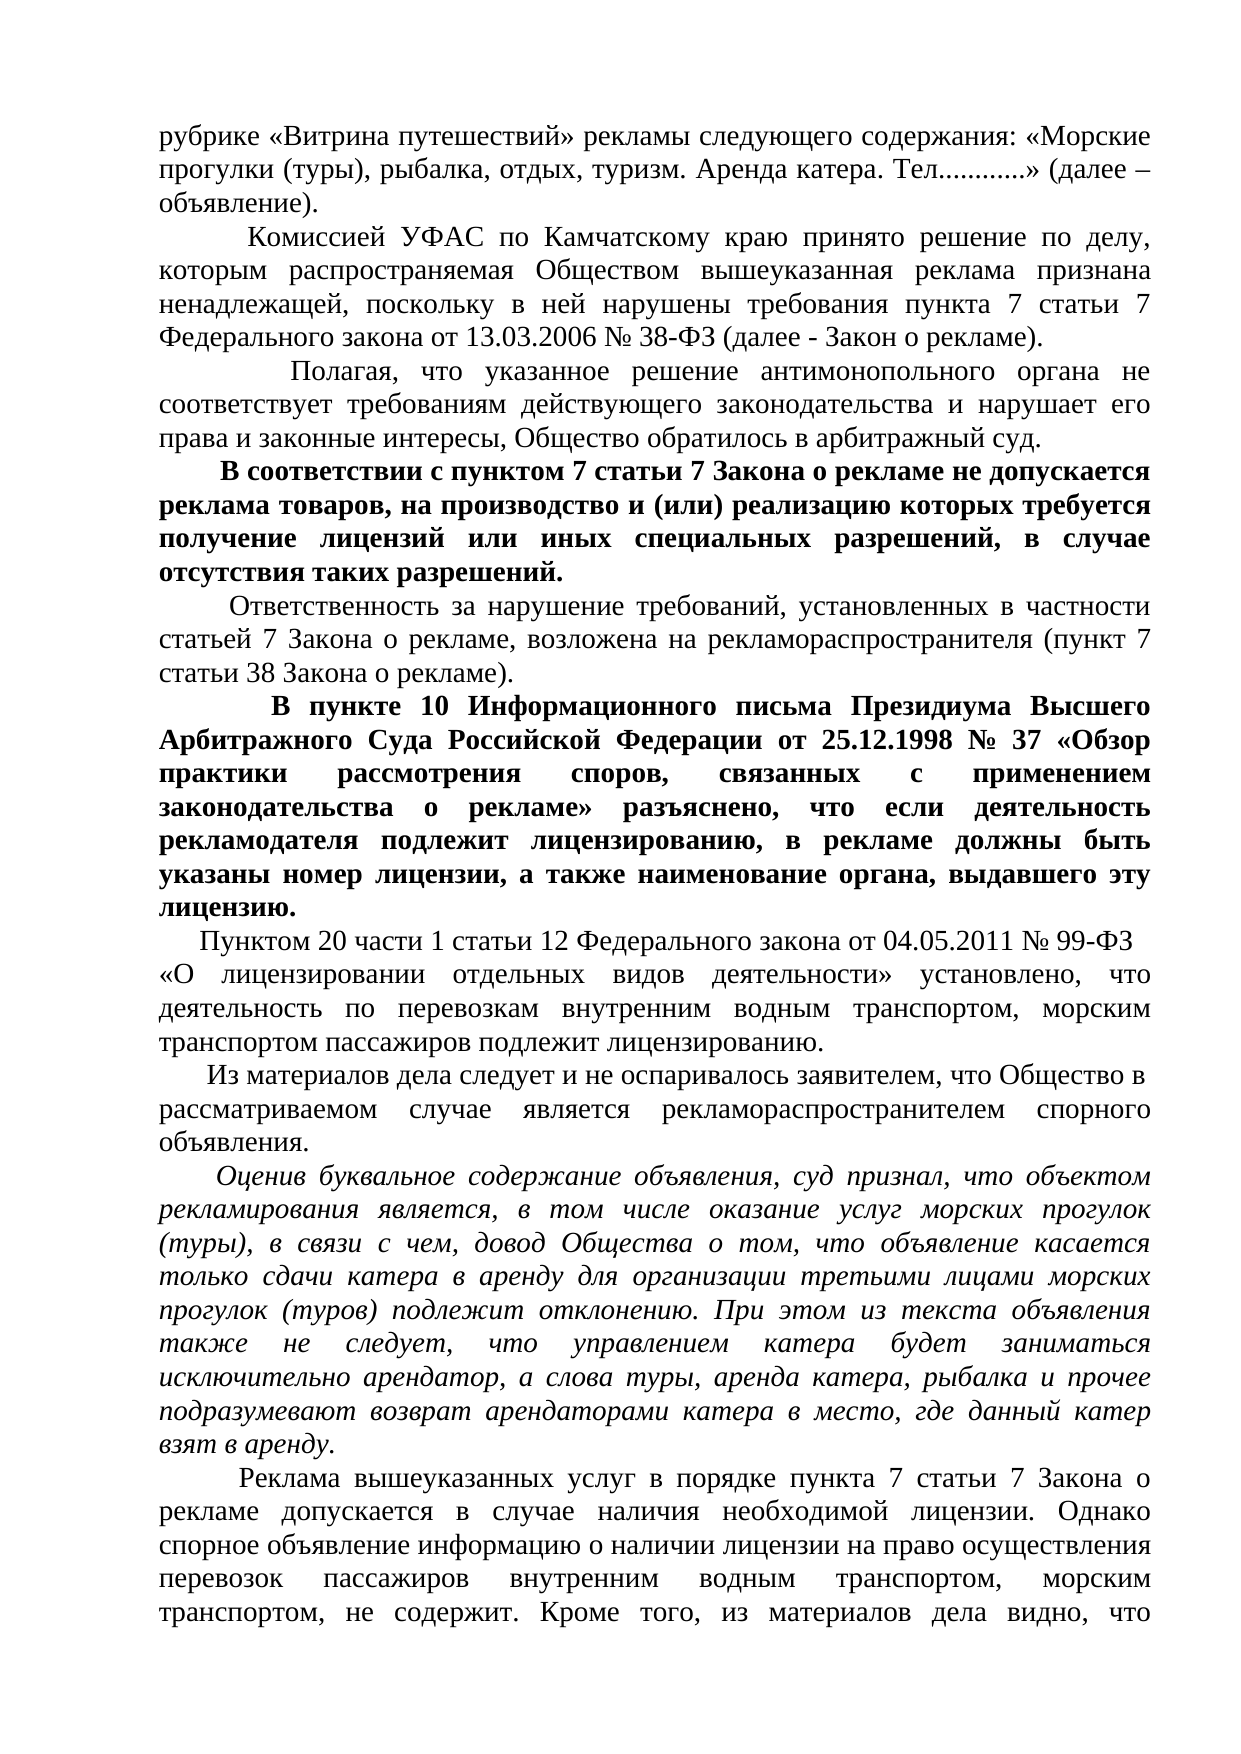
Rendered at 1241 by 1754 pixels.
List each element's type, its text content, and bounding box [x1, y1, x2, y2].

text «О лицензировании отдельных видов деятельности» установлено, что деятельность по перевозкам внутренним водным транспортом, морским транспортом пассажиров подлежит лицензированию. [158, 957, 1152, 1057]
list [121, 118, 1152, 219]
text Полагая, что указанное решение антимонопольного органа не соответствует требованиям действующего законодательства и нарушает его права и законные интересы, Общество обратилось в арбитражный суд. [158, 353, 1152, 453]
text рассматриваемом случае является рекламораспространителем спорного объявления. [158, 1091, 1152, 1158]
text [158, 1460, 1152, 1627]
text Пунктом 20 части 1 статьи 12 Федерального закона от 04.05.2011 № 99-ФЗ [177, 923, 1152, 957]
text Комиссией УФАС по Камчатскому краю принято решение по делу, которым распространяемая Обществом вышеуказанная реклама признана ненадлежащей, поскольку в ней нарушены требования пункта 7 статьи 7 Федерального закона от 13.03.2006 № 38-ФЗ (далее - Закон о рекламе). [158, 219, 1152, 353]
text Ответственность за нарушение требований, установленных в частности статьей 7 Закона о рекламе, возложена на рекламораспространителя (пункт 7 статьи 38 Закона о рекламе). [158, 588, 1152, 688]
text В пункте 10 Информационного письма Президиума Высшего Арбитражного Суда Российской Федерации от 25.12.1998 № 37 «Обзор практики рассмотрения споров, связанных с применением законодательства о рекламе» разъяснено, что если деятельность рекламодателя подлежит лицензированию, в рекламе должны быть указаны номер лицензии, а также наименование органа, выдавшего эту лицензию. [158, 688, 1152, 923]
text Оценив буквальное содержание объявления, суд признал, что объектом рекламирования является, в том числе оказание услуг морских прогулок (туры), в связи с чем, довод Общества о том, что объявление касается только сдачи катера в аренду для организации третьими лицами морских прогулок (туров) подлежит отклонению. При этом из текста объявления также не следует, что управлением катера будет заниматься исключительно арендатор, а слова туры, аренда катера, рыбалка и прочее подразумевают возврат арендаторами катера в место, где данный катер взят в аренду. [158, 1158, 1152, 1460]
text Из материалов дела следует и не оспаривалось заявителем, что Общество в [177, 1057, 1152, 1091]
text В соответствии с пунктом 7 статьи 7 Закона о рекламе не допускается реклама товаров, на производство и (или) реализацию которых требуется получение лицензий или иных специальных разрешений, в случае отсутствия таких разрешений. [158, 453, 1152, 588]
